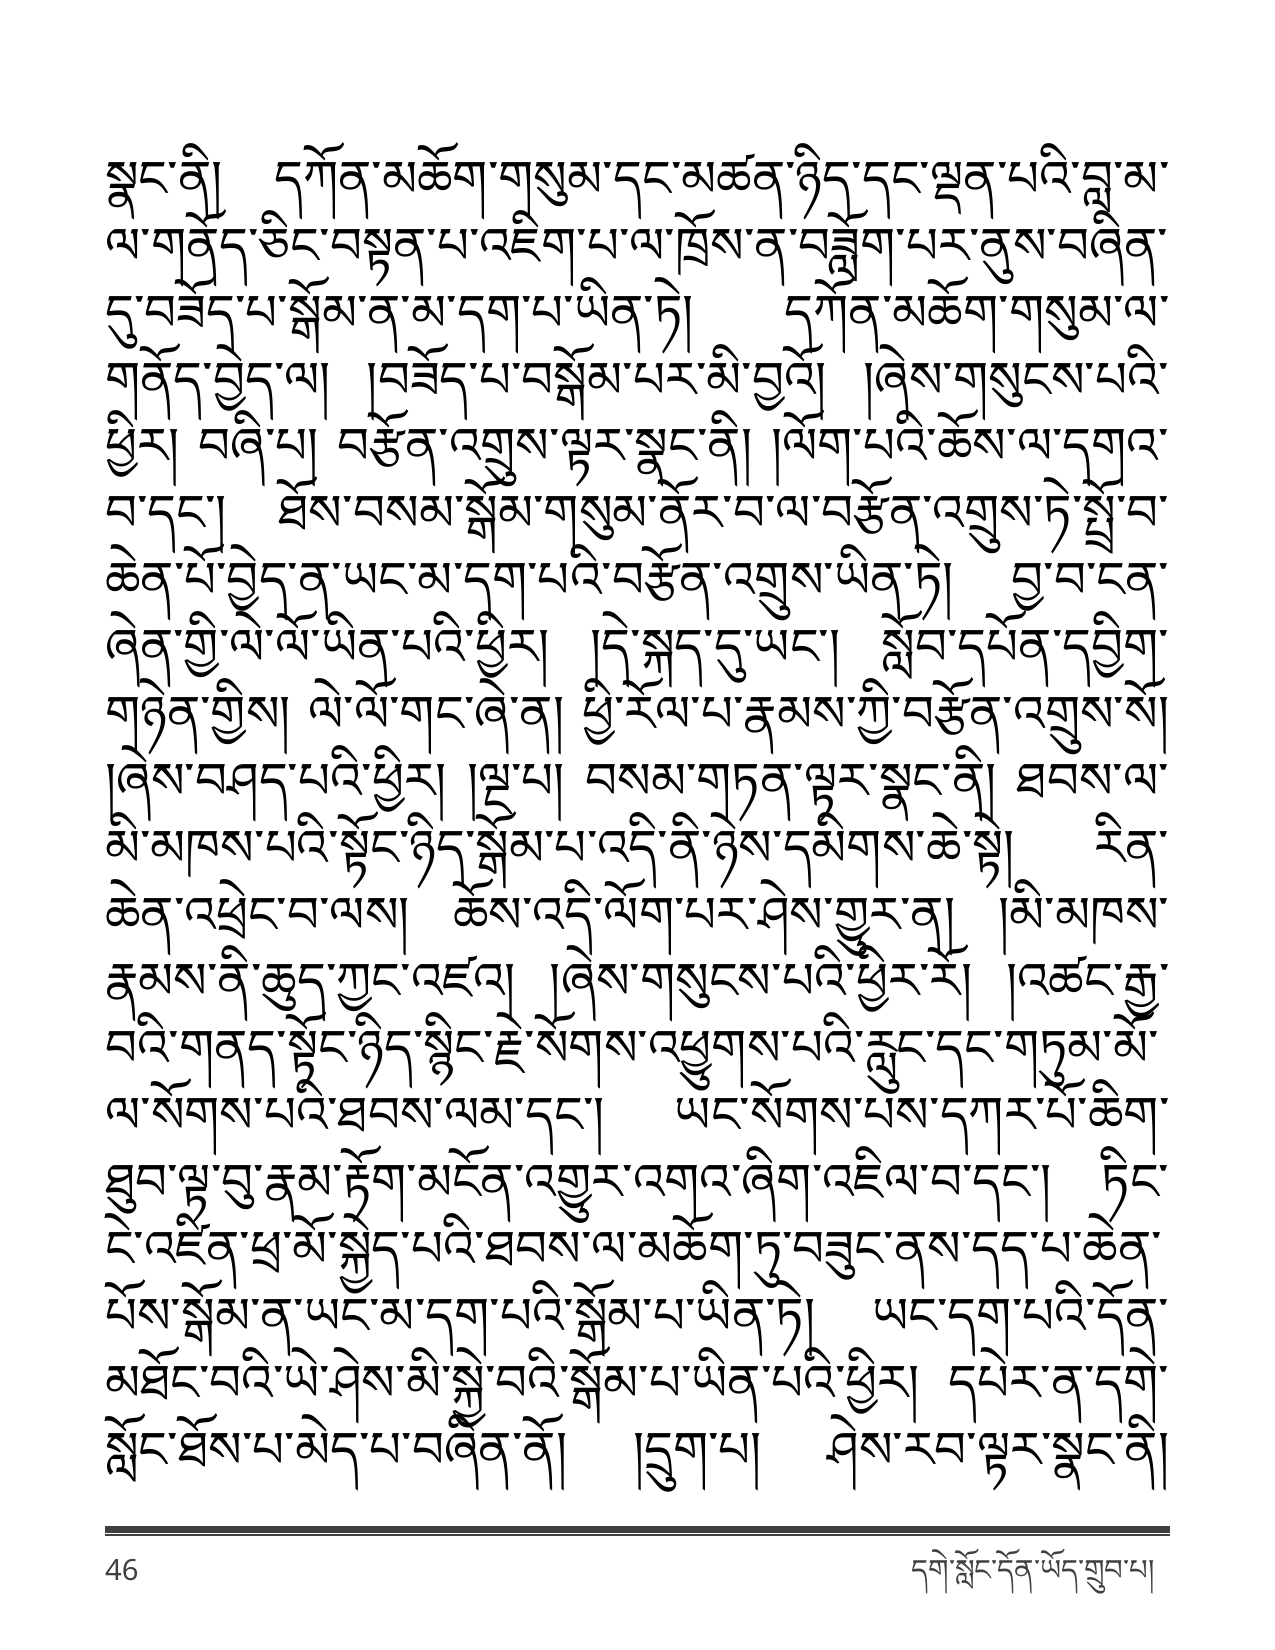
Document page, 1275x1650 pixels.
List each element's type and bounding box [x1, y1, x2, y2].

text [105, 150, 1170, 1479]
